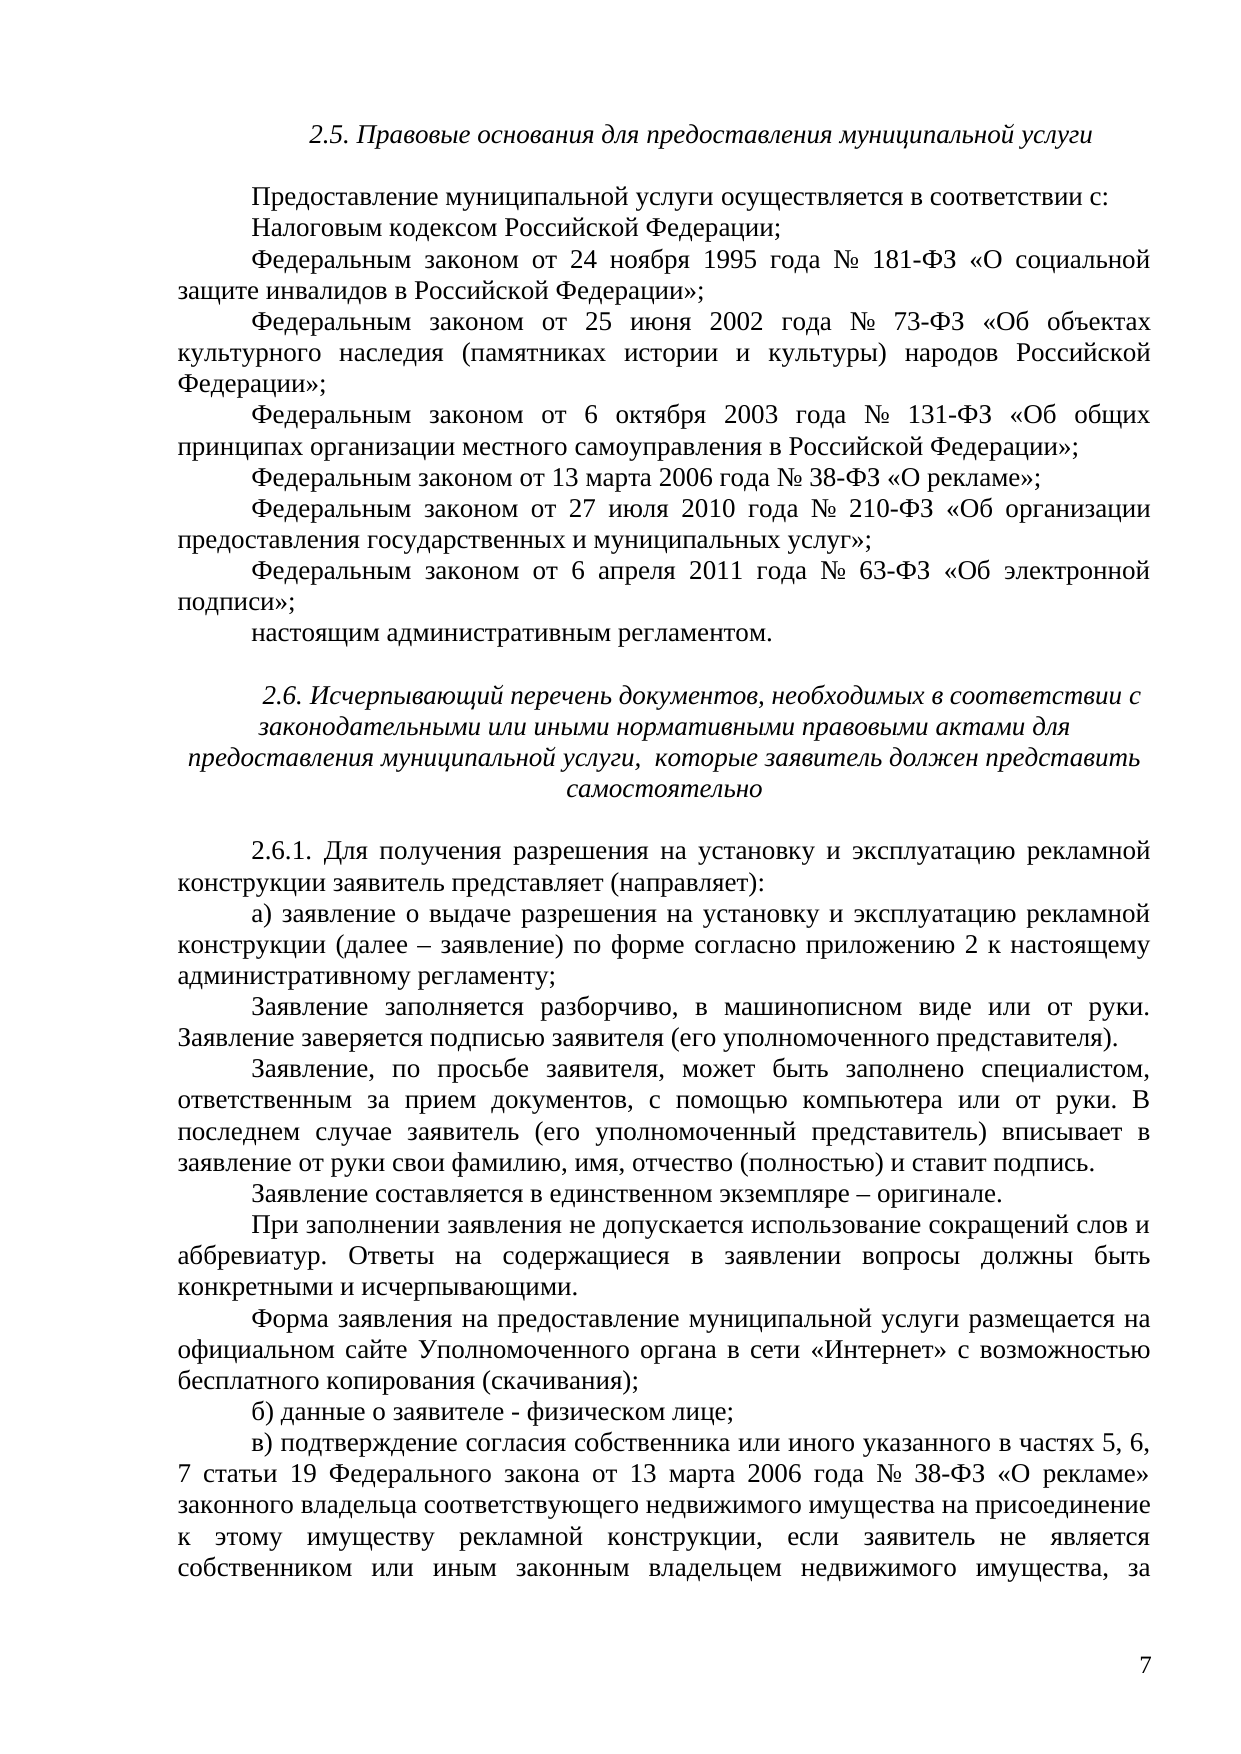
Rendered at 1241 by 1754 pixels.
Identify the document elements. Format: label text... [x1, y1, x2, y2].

text Федеральным законом от 27 июля 2010 года № 210-ФЗ «Об организации предоставления государственных и муниципальных услуг»; [177, 492, 1152, 554]
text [177, 1426, 1152, 1582]
text б) данные о заявителе - физическом лице; [177, 1395, 1152, 1426]
text Федеральным законом от 6 октября 2003 года № 131-ФЗ «Об общих принципах организации местного самоуправления в Российской Федерации»; [177, 398, 1152, 461]
text Заявление заполняется разборчиво, в машинописном виде или от руки. Заявление заверяется подписью заявителя (его уполномоченного представителя). [177, 990, 1152, 1052]
text 2.5. Правовые основания для предоставления муниципальной услуги [177, 118, 1152, 149]
text настоящим административным регламентом. [177, 616, 1152, 648]
text Форма заявления на предоставление муниципальной услуги размещается на официальном сайте Уполномоченного органа в сети «Интернет» с возможностью бесплатного копирования (скачивания); [177, 1302, 1152, 1395]
text Федеральным законом от 25 июня 2002 года № 73-ФЗ «Об объектах культурного наследия (памятниках истории и культуры) народов Российской Федерации»; [177, 305, 1152, 398]
text 2.6.1. Для получения разрешения на установку и эксплуатацию рекламной конструкции заявитель представляет (направляет): [177, 834, 1152, 897]
text Заявление, по просьбе заявителя, может быть заполнено специалистом, ответственным за прием документов, с помощью компьютера или от руки. В последнем случае заявитель (его уполномоченный представитель) вписывает в заявление от руки свои фамилию, имя, отчество (полностью) и ставит подпись. [177, 1052, 1152, 1177]
text Заявление составляется в единственном экземпляре – оригинале. [177, 1177, 1152, 1208]
text Федеральным законом от 13 марта 2006 года № 38-ФЗ «О рекламе»; [177, 461, 1152, 492]
text 2.6. Исчерпывающий перечень документов, необходимых в соответствии с законодательными или иными нормативными правовыми актами для предоставления муниципальной услуги, которые заявитель должен представить самостоятельно [177, 679, 1152, 803]
text Налоговым кодексом Российской Федерации; [177, 212, 1152, 243]
text Федеральным законом от 6 апреля 2011 года № 63-ФЗ «Об электронной подписи»; [177, 554, 1152, 616]
text а) заявление о выдаче разрешения на установку и эксплуатацию рекламной конструкции (далее – заявление) по форме согласно приложению 2 к настоящему административному регламенту; [177, 897, 1152, 990]
text Предоставление муниципальной услуги осуществляется в соответствии с: [177, 180, 1152, 212]
text При заполнении заявления не допускается использование сокращений слов и аббревиатур. Ответы на содержащиеся в заявлении вопросы должны быть конкретными и исчерпывающими. [177, 1208, 1152, 1302]
text Федеральным законом от 24 ноября 1995 года № 181-ФЗ «О социальной защите инвалидов в Российской Федерации»; [177, 243, 1152, 305]
